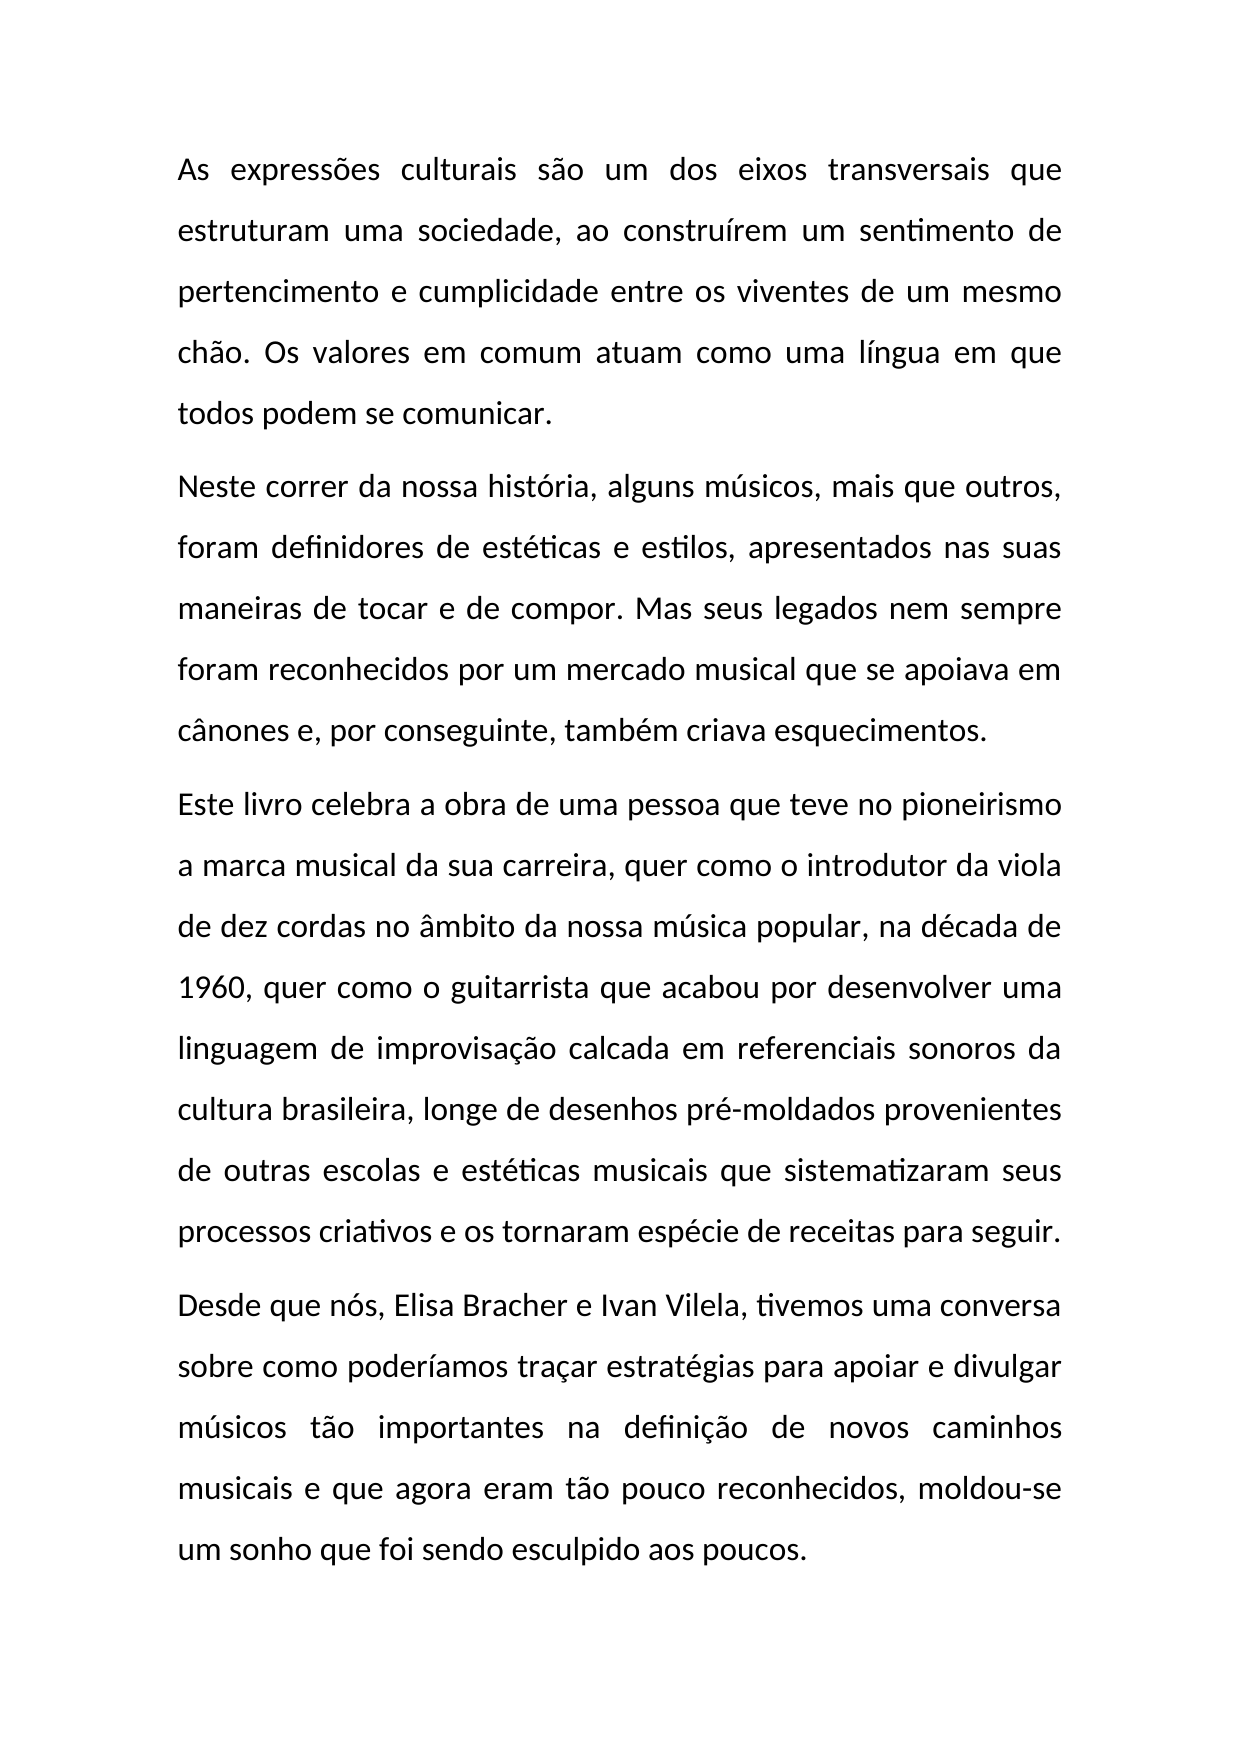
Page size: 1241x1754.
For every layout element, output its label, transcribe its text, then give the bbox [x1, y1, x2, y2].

text As expressões culturais são um dos eixos transversais que estruturam uma sociedade, ao construírem um sentimento de pertencimento e cumplicidade entre os viventes de um mesmo chão. Os valores em comum atuam como uma língua em que todos podem se comunicar. [177, 148, 1063, 432]
text Neste correr da nossa história, alguns músicos, mais que outros, foram definidores de estéticas e estilos, apresentados nas suas maneiras de tocar e de compor. Mas seus legados nem sempre foram reconhecidos por um mercado musical que se apoiava em cânones e, por conseguinte, também criava esquecimentos. [177, 465, 1063, 750]
text Este livro celebra a obra de uma pessoa que teve no pioneirismo a marca musical da sua carreira, quer como o introdutor da viola de dez cordas no âmbito da nossa música popular, na década de 1960, quer como o guitarrista que acabou por desenvolver uma linguagem de improvisação calcada em referenciais sonoros da cultura brasileira, longe de desenhos pré-moldados provenientes de outras escolas e estéticas musicais que sistematizaram seus processos criativos e os tornaram espécie de receitas para seguir. [177, 783, 1063, 1251]
text Desde que nós, Elisa Bracher e Ivan Vilela, tivemos uma conversa sobre como poderíamos traçar estratégias para apoiar e divulgar músicos tão importantes na definição de novos caminhos musicais e que agora eram tão pouco reconhecidos, moldou-se um sonho que foi sendo esculpido aos poucos. [177, 1284, 1063, 1569]
